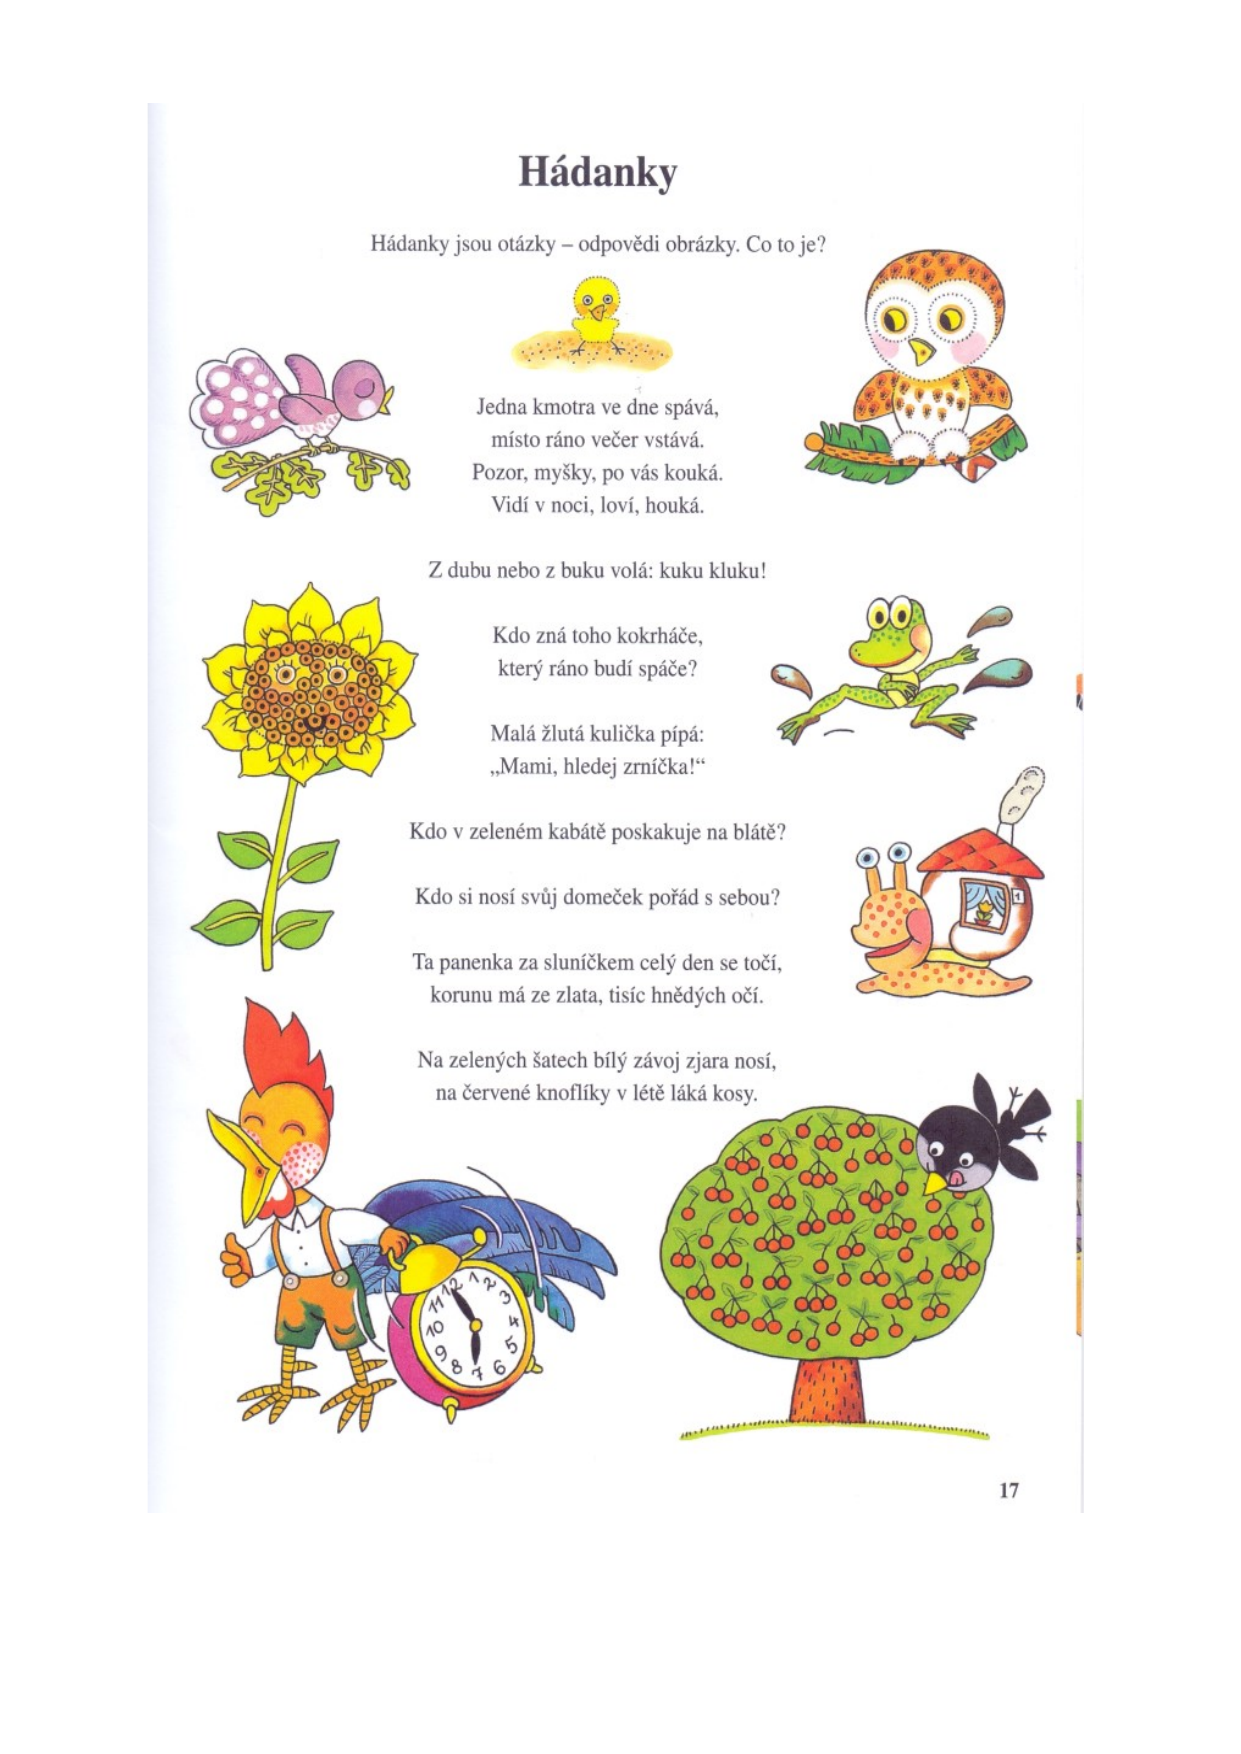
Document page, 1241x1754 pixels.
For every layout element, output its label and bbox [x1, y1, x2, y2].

picture [147, 103, 1084, 1513]
